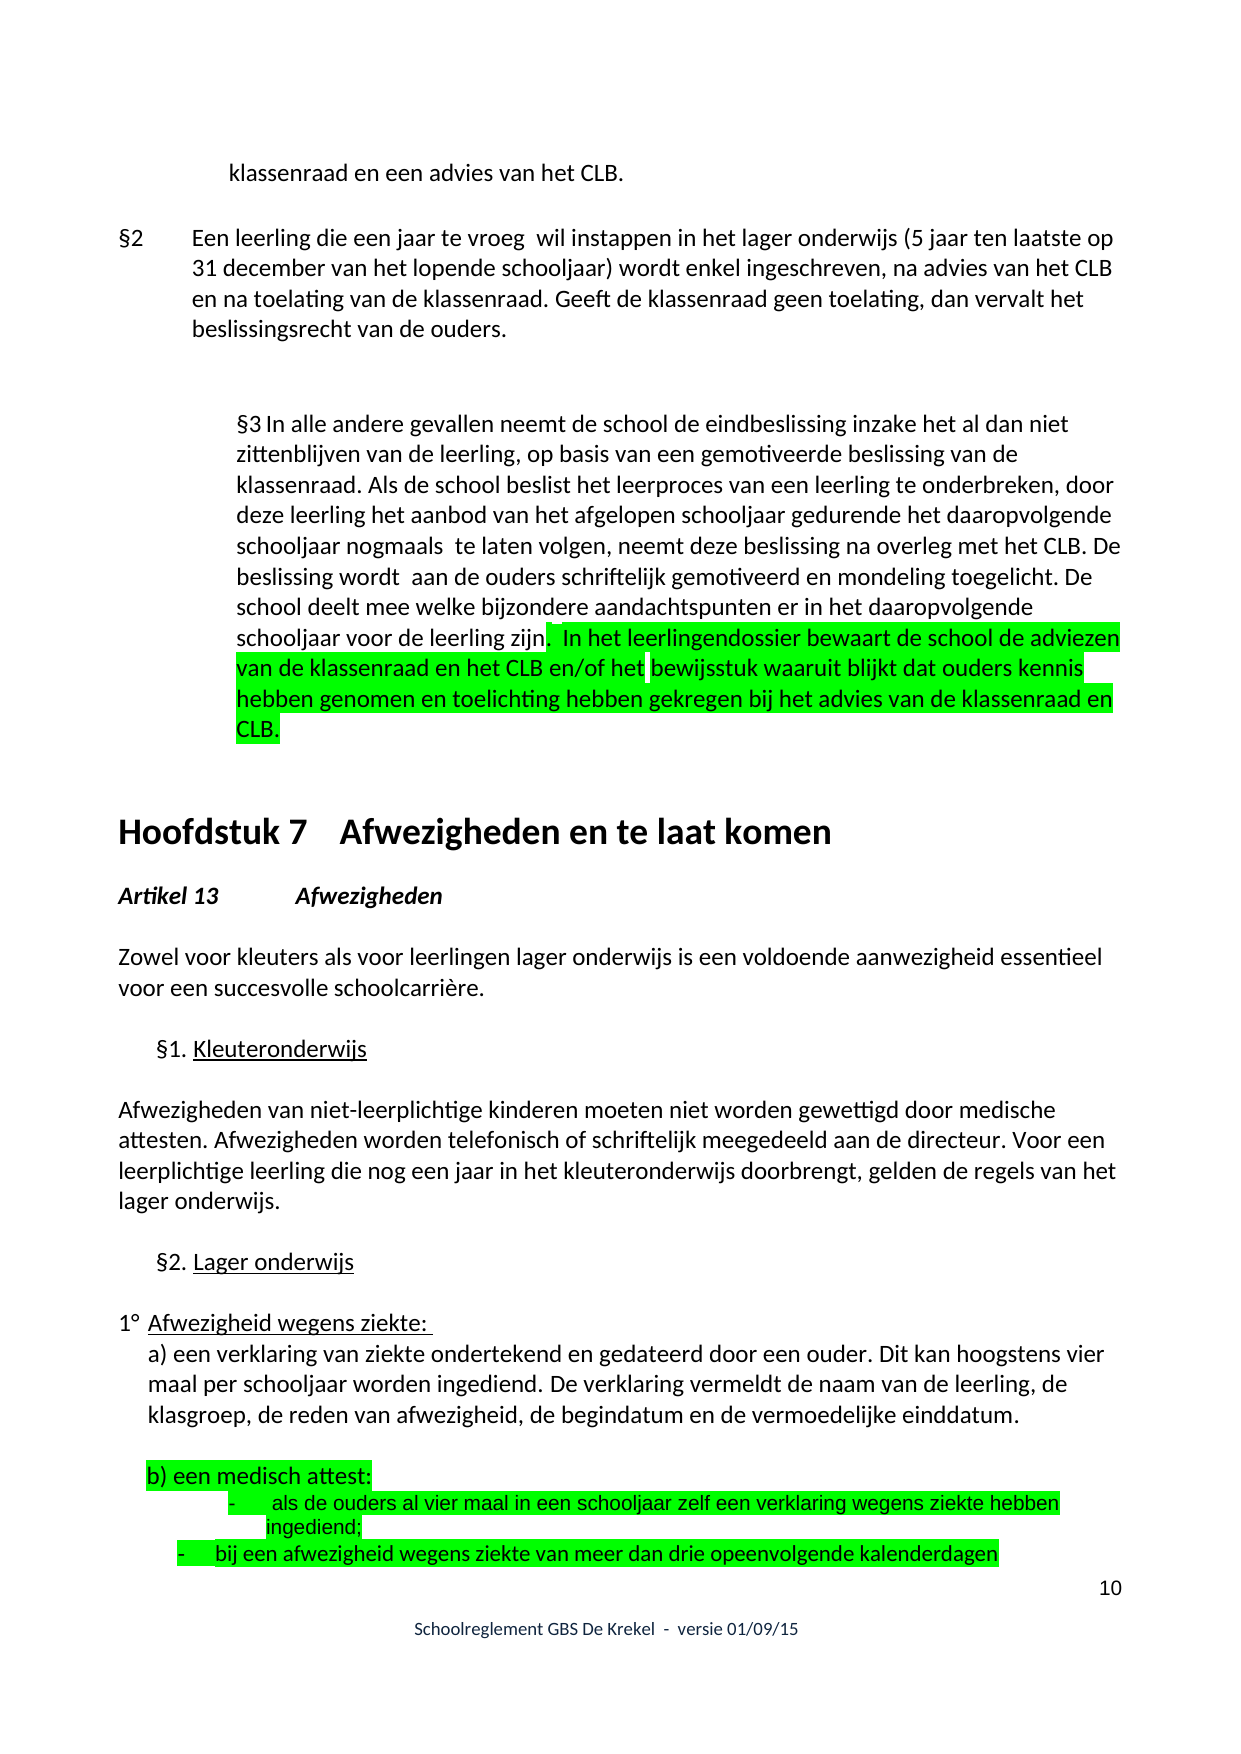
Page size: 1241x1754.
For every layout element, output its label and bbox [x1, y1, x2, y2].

table_header [107, 148, 1133, 1567]
